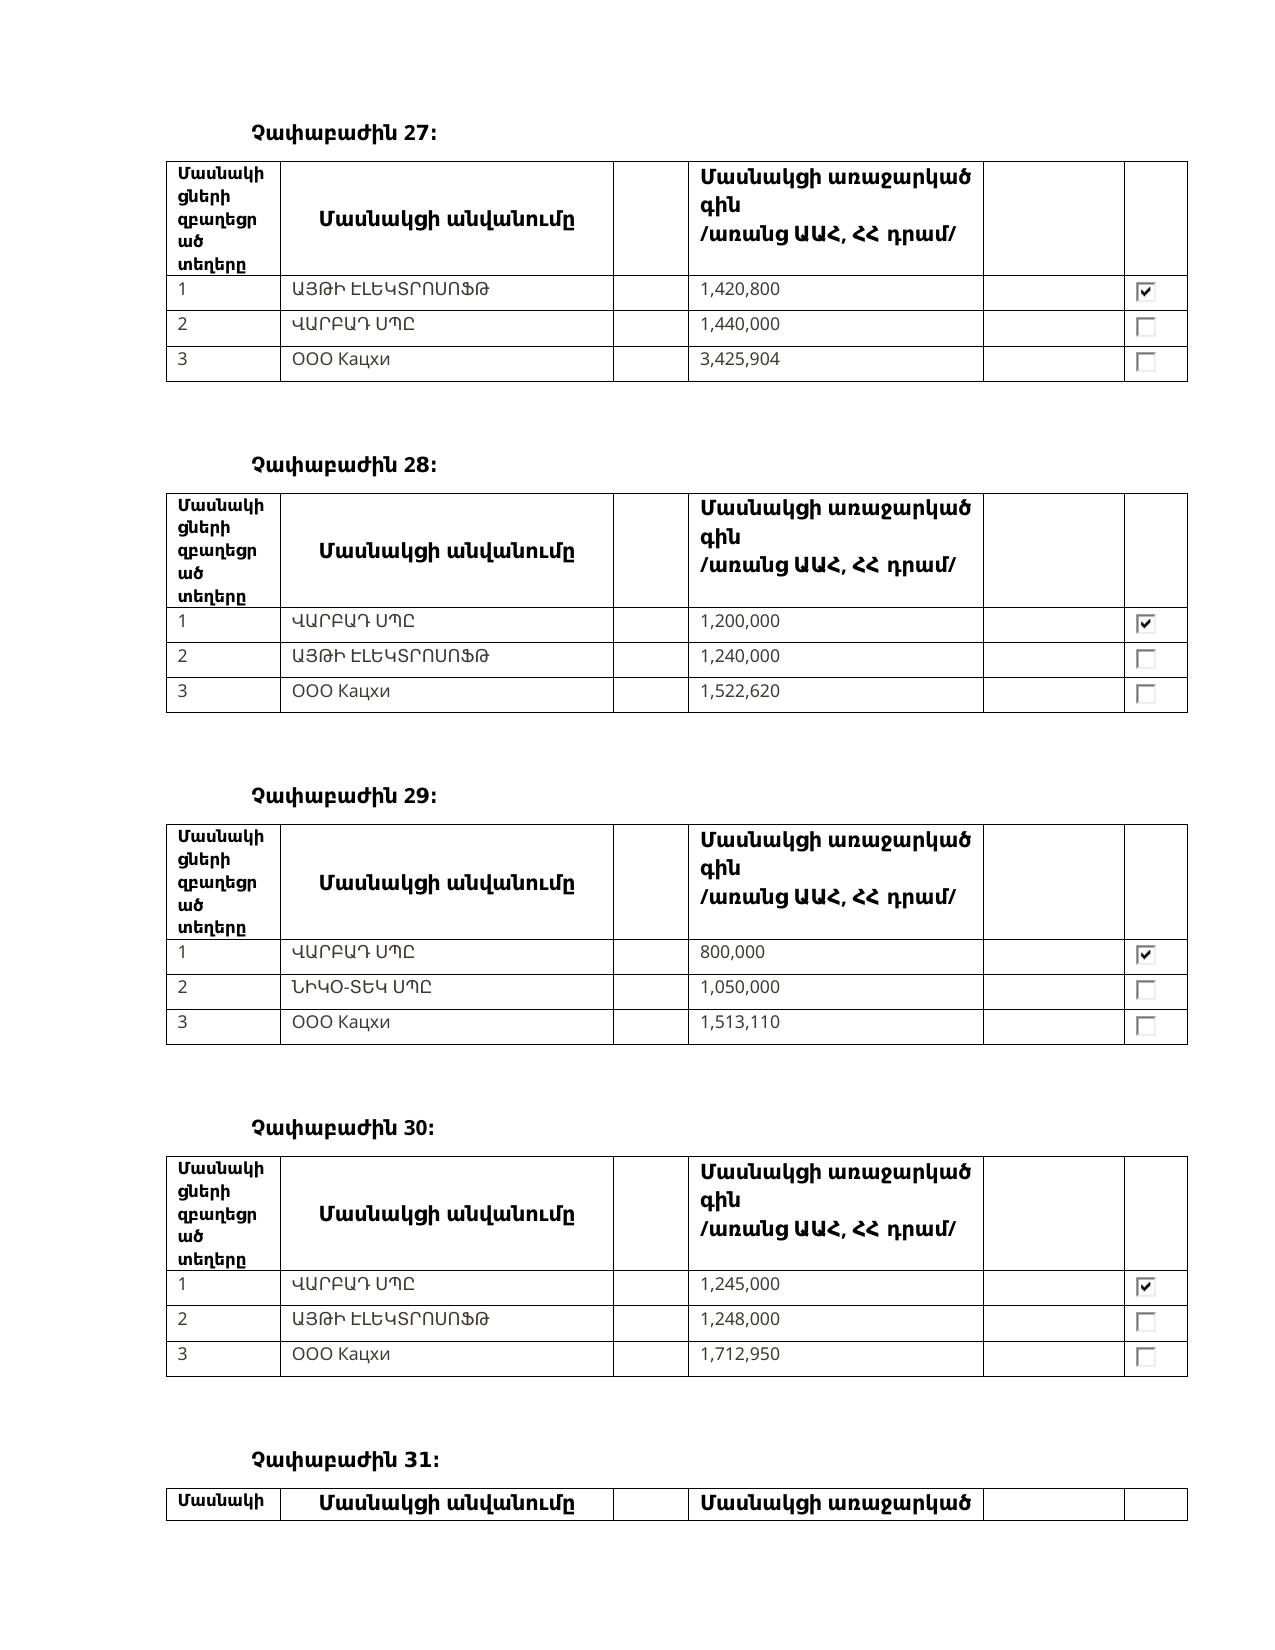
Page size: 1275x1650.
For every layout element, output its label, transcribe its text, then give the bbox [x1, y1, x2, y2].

table_cell [1125, 608, 1187, 642]
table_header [689, 1489, 983, 1520]
table_cell [1125, 678, 1187, 712]
table_header [1125, 1157, 1187, 1270]
table_cell ՎԱՐԲԱԴ ՍՊԸ [281, 1271, 613, 1305]
table_cell ООО Кацхи [281, 347, 613, 381]
table_cell 3,425,904 [689, 347, 983, 381]
table_header [614, 1489, 688, 1520]
table_cell [984, 311, 1124, 346]
table_cell [614, 1342, 688, 1376]
table_cell [984, 975, 1124, 1009]
table_cell ООО Кацхи [281, 678, 613, 712]
table_cell [614, 643, 688, 677]
table_header [1125, 825, 1187, 939]
text Չափաբաժին 28։ [177, 450, 1186, 478]
table_cell [984, 1306, 1124, 1341]
table_cell [984, 347, 1124, 381]
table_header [689, 162, 983, 275]
text Չափաբաժին 30։ [177, 1113, 1186, 1142]
table_cell 1,240,000 [689, 643, 983, 677]
table_header [984, 494, 1124, 607]
table_cell [984, 1010, 1124, 1044]
table_header Մասնակցի անվանումը [281, 494, 613, 607]
table_cell [984, 276, 1124, 310]
text Չափաբաժին 29։ [177, 781, 1186, 810]
table_cell 1 [167, 940, 280, 974]
table_header [614, 162, 688, 275]
table_cell 2 [167, 643, 280, 677]
table_cell ՎԱՐԲԱԴ ՍՊԸ [281, 608, 613, 642]
table_cell [1125, 1342, 1187, 1376]
table_cell [1125, 975, 1187, 1009]
table_cell 1,513,110 [689, 1010, 983, 1044]
table_cell [614, 1306, 688, 1341]
table_header Մասնակցի անվանումը [281, 1489, 613, 1520]
table_header [614, 825, 688, 939]
table_header [1125, 494, 1187, 607]
table_cell 3 [167, 678, 280, 712]
table_cell 1,200,000 [689, 608, 983, 642]
table_header Մասնակիցների զբաղեցրած տեղերը [167, 1157, 280, 1270]
table_header Մասնակցի առաջարկած գին /առանց ԱԱՀ, ՀՀ դրամ/ [689, 494, 983, 607]
table_cell [1125, 311, 1187, 346]
table_cell 1,245,000 [689, 1271, 983, 1305]
table_header Մասնակիցների զբաղեցրած տեղերը [167, 825, 280, 939]
table_cell [1125, 1010, 1187, 1044]
table_cell 3 [167, 347, 280, 381]
table_header Մասնակիցների զբաղեցրած տեղերը [167, 162, 280, 275]
table_cell 1 [167, 1271, 280, 1305]
table_cell 1 [167, 608, 280, 642]
table_cell [984, 608, 1124, 642]
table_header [167, 1489, 280, 1520]
table_cell [614, 276, 688, 310]
table_cell ՆԻԿՕ-ՏԵԿ ՍՊԸ [281, 975, 613, 1009]
table_cell [614, 940, 688, 974]
table_header Մասնակցի առաջարկած գին /առանց ԱԱՀ, ՀՀ դրամ/ [689, 825, 983, 939]
table_cell 2 [167, 311, 280, 346]
table_cell 1,440,000 [689, 311, 983, 346]
table_cell ՎԱՐԲԱԴ ՍՊԸ [281, 311, 613, 346]
table_cell ՎԱՐԲԱԴ ՍՊԸ [281, 940, 613, 974]
table_cell 1,050,000 [689, 975, 983, 1009]
table_cell 1,522,620 [689, 678, 983, 712]
table_cell 2 [167, 975, 280, 1009]
table_cell [614, 1010, 688, 1044]
table_cell [984, 1342, 1124, 1376]
table_cell [614, 608, 688, 642]
table_cell [1125, 347, 1187, 381]
table_cell 1,420,800 [689, 276, 983, 310]
table_header [1125, 162, 1187, 275]
table_cell 3 [167, 1342, 280, 1376]
table_header [614, 494, 688, 607]
table_cell [1125, 643, 1187, 677]
table_cell [984, 643, 1124, 677]
table_cell 1 [167, 276, 280, 310]
table_cell ООО Кацхи [281, 1342, 613, 1376]
table_cell [984, 678, 1124, 712]
text Չափաբաժին 27։ [177, 118, 1186, 147]
table_header Մասնակցի անվանումը [281, 825, 613, 939]
table_cell [614, 311, 688, 346]
table_cell 2 [167, 1306, 280, 1341]
table_cell [614, 1271, 688, 1305]
table_header Մասնակցի առաջարկած գին /առանց ԱԱՀ, ՀՀ դրամ/ [689, 1157, 983, 1270]
table_cell [1125, 276, 1187, 310]
table_cell [1125, 940, 1187, 974]
table_cell [1125, 1306, 1187, 1341]
table_cell ԱՅԹԻ ԷԼԵԿՏՐՈՍՈՖԹ [281, 1306, 613, 1341]
table_header [614, 1157, 688, 1270]
table_cell [614, 678, 688, 712]
table_cell [614, 347, 688, 381]
table_header [984, 1157, 1124, 1270]
table_cell ԱՅԹԻ ԷԼԵԿՏՐՈՍՈՖԹ [281, 276, 613, 310]
text Չափաբաժին 31։ [177, 1445, 1186, 1473]
table_cell ООО Кацхи [281, 1010, 613, 1044]
table_header [984, 162, 1124, 275]
table_cell [614, 975, 688, 1009]
table_header [984, 1489, 1124, 1520]
table_cell 1,712,950 [689, 1342, 983, 1376]
table_cell ԱՅԹԻ ԷԼԵԿՏՐՈՍՈՖԹ [281, 643, 613, 677]
table_header [1125, 1489, 1187, 1520]
table_cell 1,248,000 [689, 1306, 983, 1341]
table_header Մասնակցի անվանումը [281, 1157, 613, 1270]
table_cell 3 [167, 1010, 280, 1044]
table_cell [984, 1271, 1124, 1305]
table_header [984, 825, 1124, 939]
table_header Մասնակցի անվանումը [281, 162, 613, 275]
table_cell [1125, 1271, 1187, 1305]
table_cell 800,000 [689, 940, 983, 974]
table_header Մասնակիցների զբաղեցրած տեղերը [167, 494, 280, 607]
table_cell [984, 940, 1124, 974]
